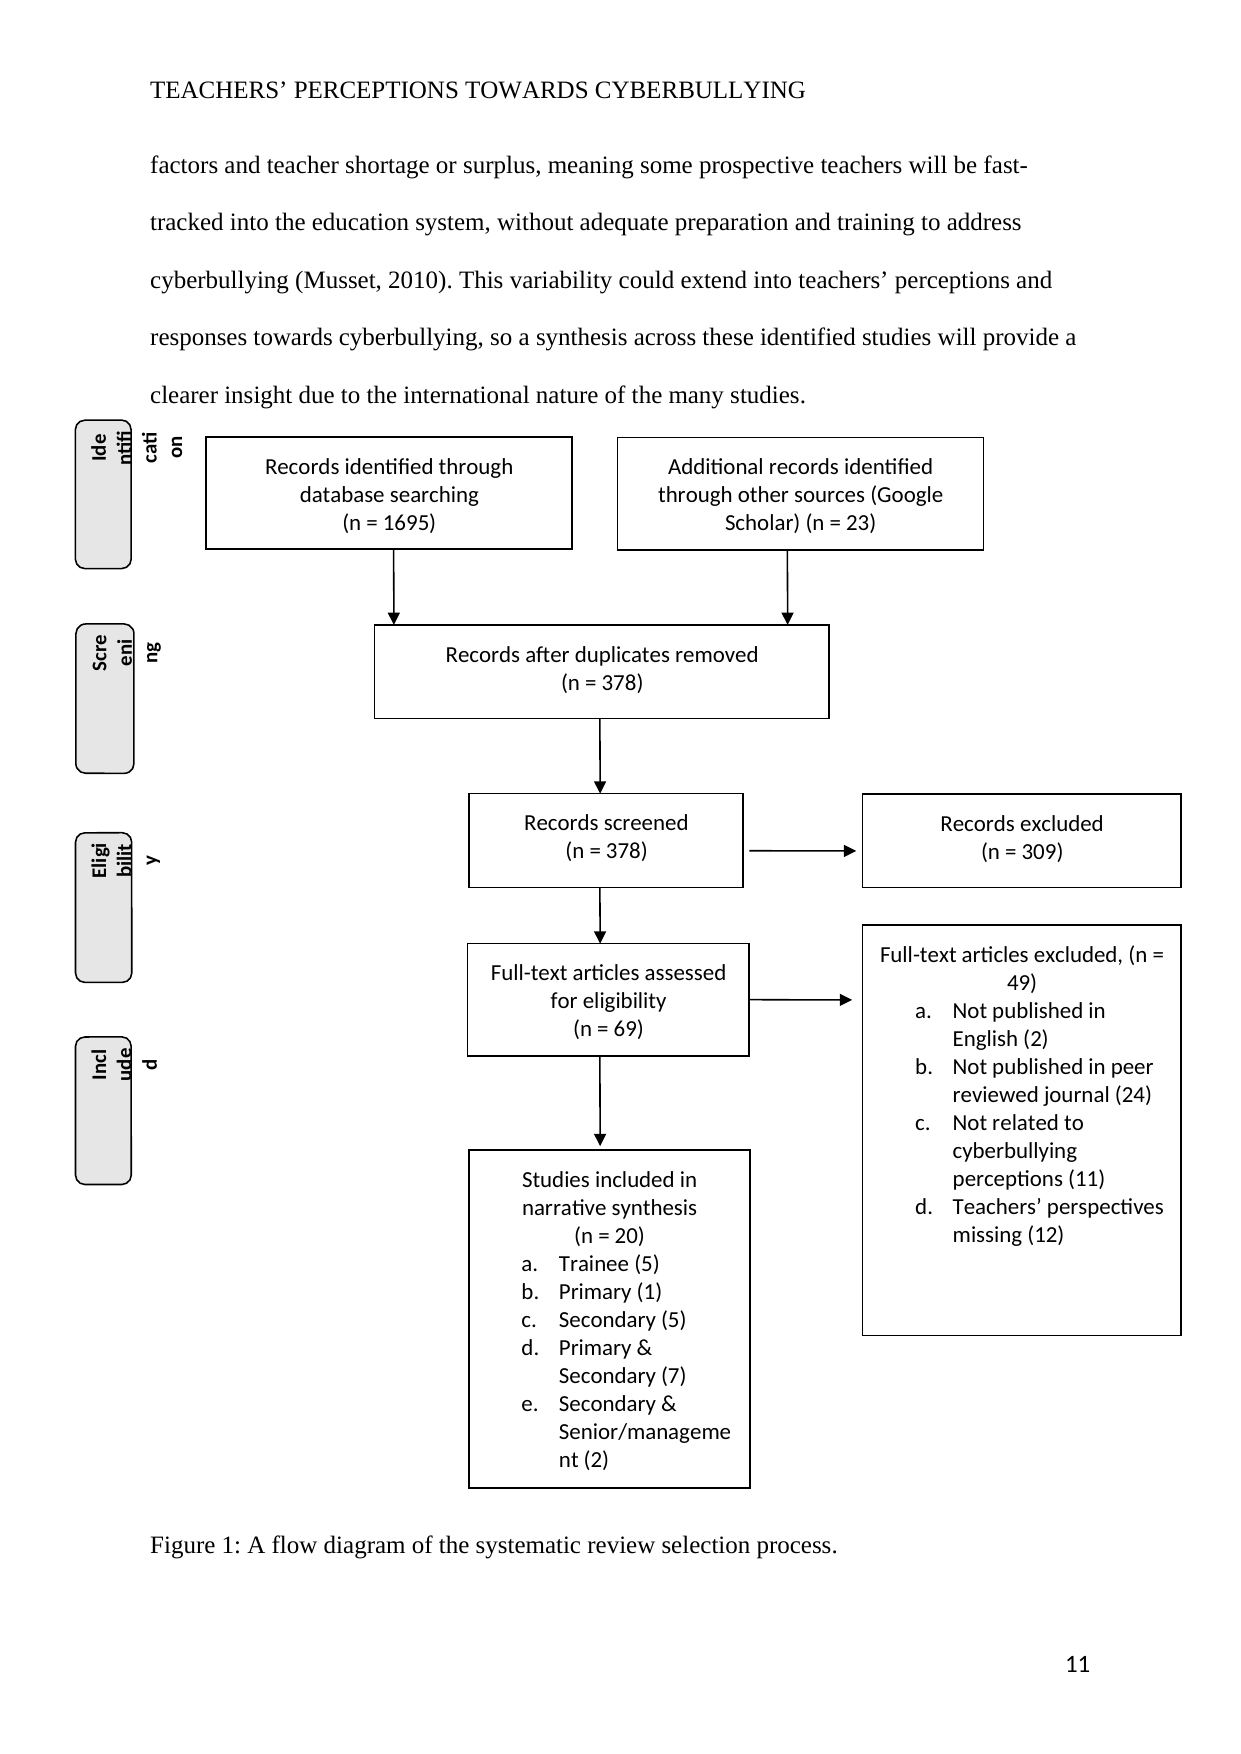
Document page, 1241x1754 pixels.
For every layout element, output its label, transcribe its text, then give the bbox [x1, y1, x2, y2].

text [150, 150, 1090, 409]
text Figure 1: A flow diagram of the systematic review selection process. [150, 1530, 1090, 1559]
